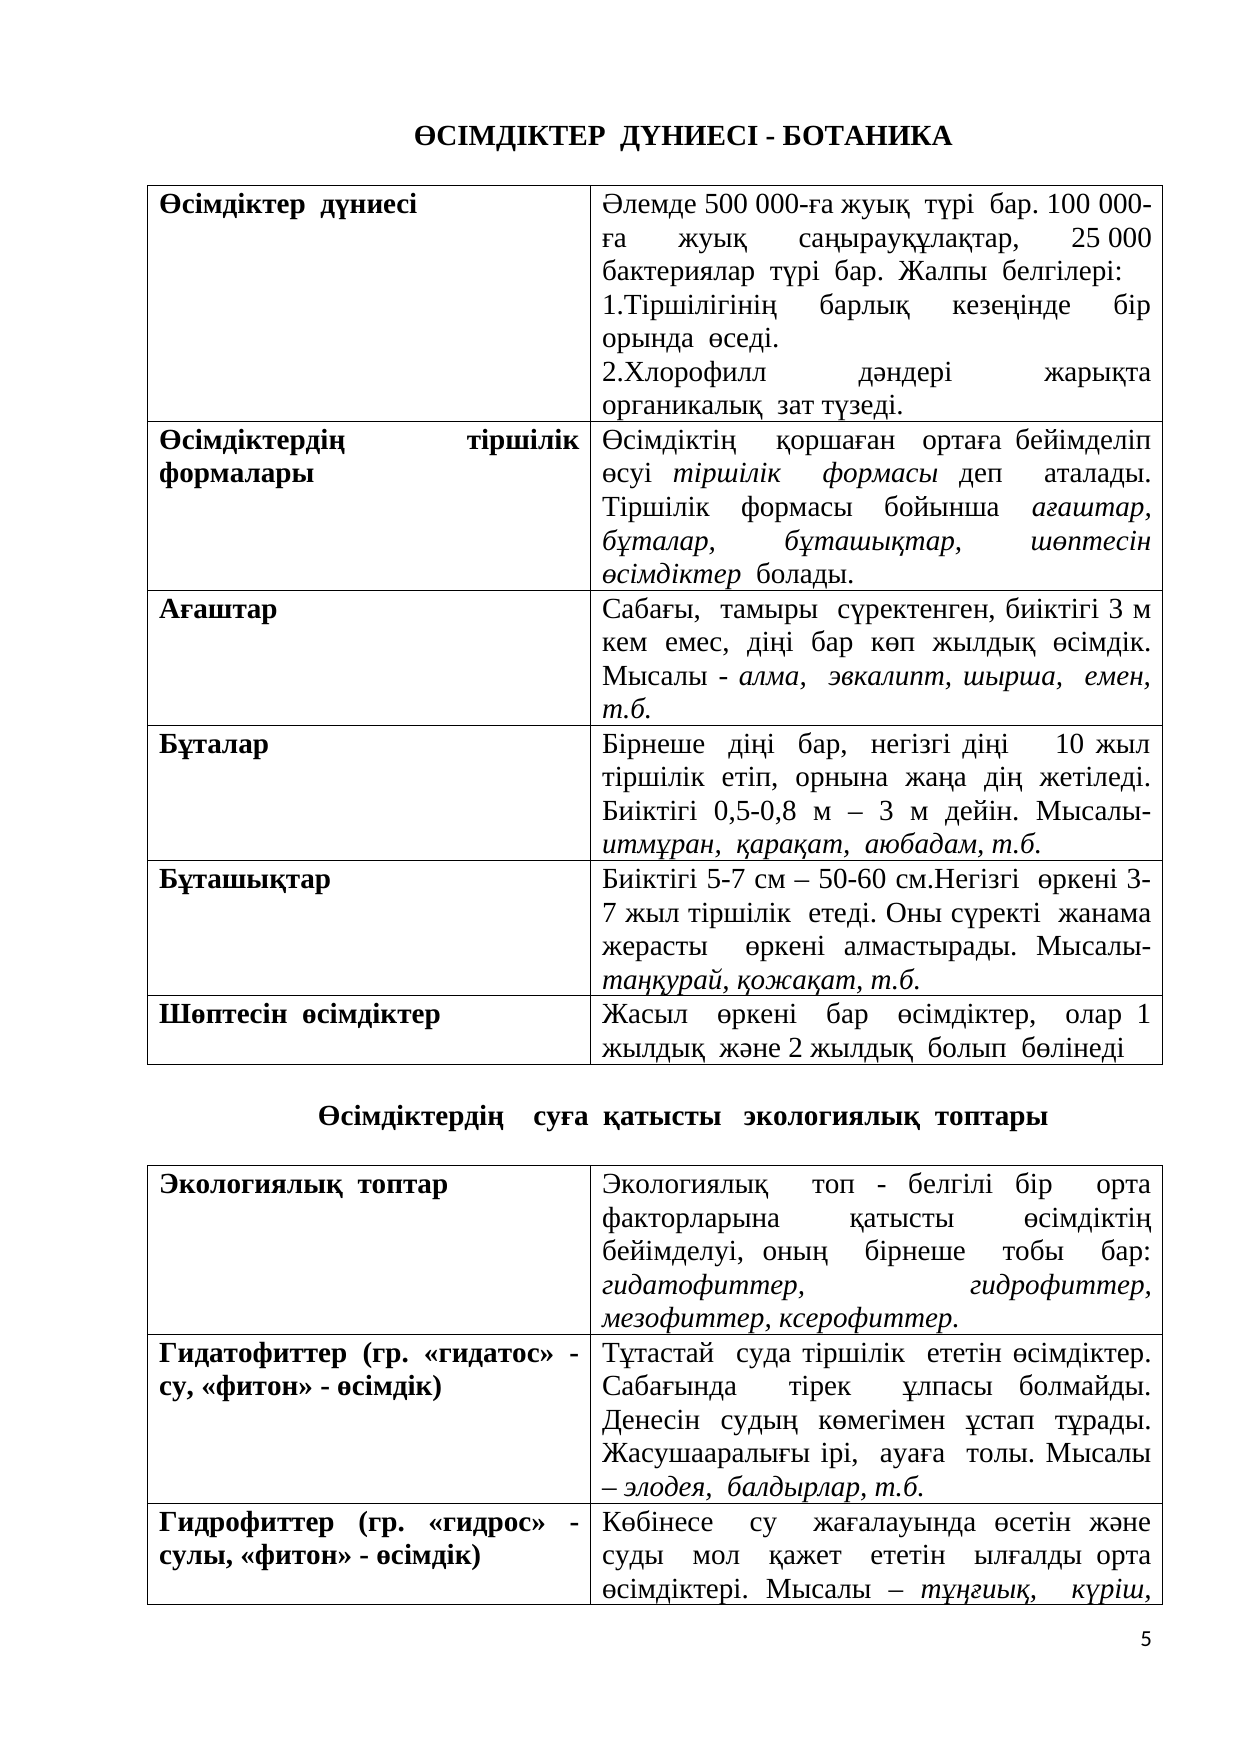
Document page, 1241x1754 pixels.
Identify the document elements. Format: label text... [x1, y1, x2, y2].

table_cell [591, 1504, 1162, 1604]
table_cell Бұташықтар [148, 861, 590, 995]
table_cell Бұталар [148, 726, 590, 860]
table_cell Өсімдіктердің тіршілік формалары [148, 422, 590, 590]
table_cell Ағаштар [148, 591, 590, 725]
table_cell Биіктігі 5-7 см – 50-60 см.Негізгі өркені 3-7 жыл тіршілік етеді. Оны сүректі жанама жерасты өркені алмастырады. Мысалы-таңқурай, қожақат, т.б. [591, 861, 1162, 995]
table_header Өсімдіктер дүниесі [148, 186, 590, 421]
text ӨСІМДІКТЕР ДҮНИЕСІ - БОТАНИКА [215, 118, 1152, 152]
table_cell Шөптесін өсімдіктер [148, 996, 590, 1063]
table_header Экологиялық топтар [148, 1166, 590, 1334]
table_header Экологиялық топ - белгілі бір орта факторларына қатысты өсімдіктің бейімделуі, оның бірнеше тобы бар: гидатофиттер, гидрофиттер, мезофиттер, ксерофиттер. [591, 1166, 1162, 1334]
table_cell Жасыл өркені бар өсімдіктер, олар 1 жылдық және 2 жылдық болып бөлінеді [591, 996, 1162, 1063]
table_cell Өсімдіктің қоршаған ортаға бейімделіп өсуі тіршілік формасы деп аталады. Тіршілік формасы бойынша ағаштар, бұталар, бұташықтар, шөптесін өсімдіктер болады. [591, 422, 1162, 590]
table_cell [148, 1504, 590, 1604]
table_cell Сабағы, тамыры сүректенген, биіктігі 3 м кем емес, діңі бар көп жылдық өсімдік. Мысалы - алма, эвкалипт, шырша, емен, т.б. [591, 591, 1162, 725]
table_cell Тұтастай суда тіршілік ететін өсімдіктер. Сабағында тірек ұлпасы болмайды. Денесін судың көмегімен ұстап тұрады. Жасушааралығы ірі, ауаға толы. Мысалы – элодея, балдырлар, т.б. [591, 1335, 1162, 1503]
text Өсімдіктердің суға қатысты экологиялық топтары [215, 1098, 1152, 1132]
table_header Әлемде 500 000-ға жуық түрі бар. 100 000-ға жуық саңырауқұлақтар, 25 000 бактериялар түрі бар. Жалпы белгілері: 1.Тіршілігінің барлық кезеңінде бір орында өседі. 2.Хлорофилл дәндері жарықта органикалық зат түзеді. [591, 186, 1162, 421]
table_cell Гидатофиттер (гр. «гидатос» - су, «фитон» - өсімдік) [148, 1335, 590, 1503]
table_cell Бірнеше діңі бар, негізгі діңі 10 жыл тіршілік етіп, орнына жаңа дің жетіледі. Биіктігі 0,5-0,8 м – 3 м дейін. Мысалы-итмұран, қарақат, аюбадам, т.б. [591, 726, 1162, 860]
